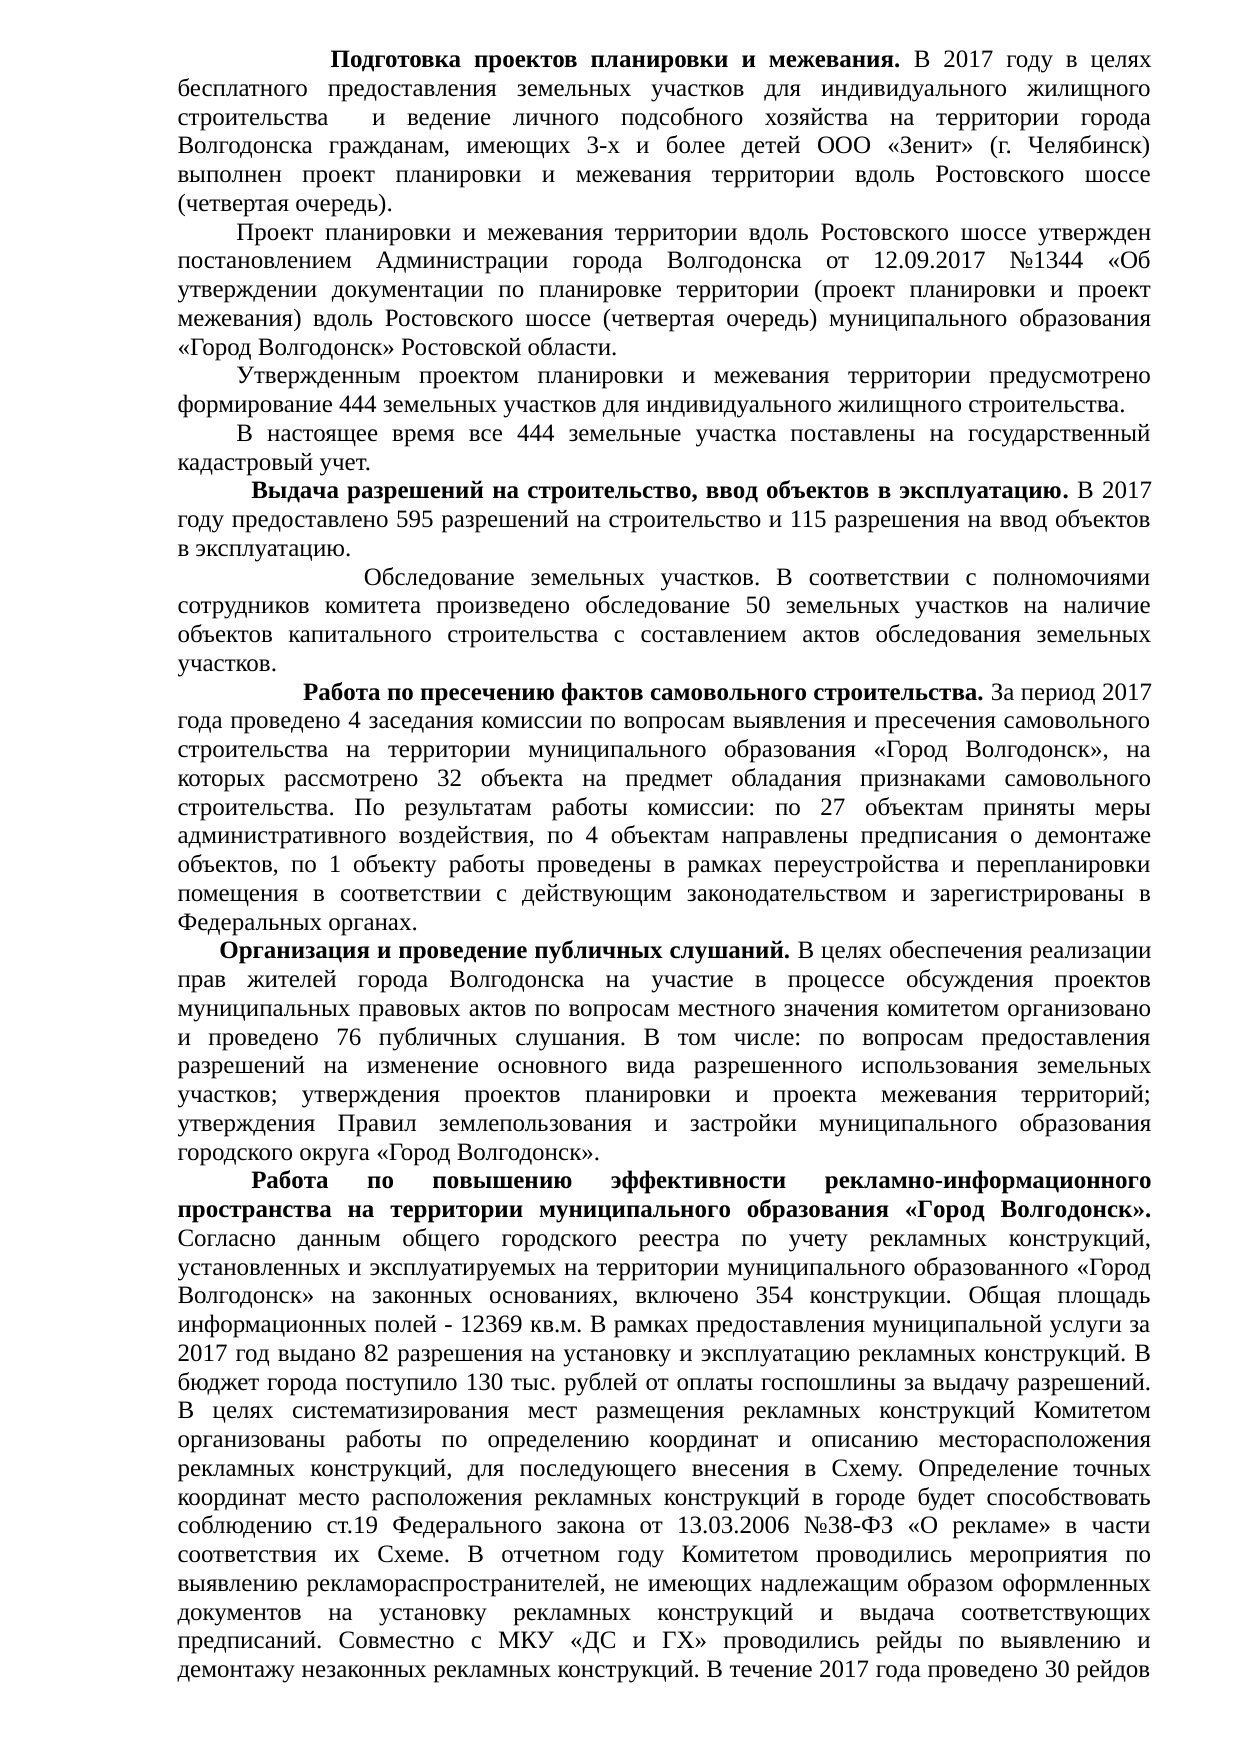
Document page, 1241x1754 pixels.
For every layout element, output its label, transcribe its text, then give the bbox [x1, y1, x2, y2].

text Организация и проведение публичных слушаний. В целях обеспечения реализации прав жителей города Волгодонска на участие в процессе обсуждения проектов муниципальных правовых актов по вопросам местного значения комитетом организовано и проведено 76 публичных слушания. В том числе: по вопросам предоставления разрешений на изменение основного вида разрешенного использования земельных участков; утверждения проектов планировки и проекта межевания территорий; утверждения Правил землепользования и застройки муниципального образования городского округа «Город Волгодонск». [177, 936, 1152, 1166]
text Обследование земельных участков. В соответствии с полномочиями сотрудников комитета произведено обследование 50 земельных участков на наличие объектов капитального строительства с составлением актов обследования земельных участков. [177, 562, 1152, 677]
text Утвержденным проектом планировки и межевания территории предусмотрено формирование 444 земельных участков для индивидуального жилищного строительства. [177, 361, 1152, 418]
text Проект планировки и межевания территории вдоль Ростовского шоссе утвержден постановлением Администрации города Волгодонска от 12.09.2017 №1344 «Об утверждении документации по планировке территории (проект планировки и проект межевания) вдоль Ростовского шоссе (четвертая очередь) муниципального образования «Город Волгодонск» Ростовской области. [177, 217, 1152, 361]
text Работа по пресечению фактов самовольного строительства. За период 2017 года проведено 4 заседания комиссии по вопросам выявления и пресечения самовольного строительства на территории муниципального образования «Город Волгодонск», на которых рассмотрено 32 объекта на предмет обладания признаками самовольного строительства. По результатам работы комиссии: по 27 объектам приняты меры административного воздействия, по 4 объектам направлены предписания о демонтаже объектов, по 1 объекту работы проведены в рамках переустройства и перепланировки помещения в соответствии с действующим законодательством и зарегистрированы в Федеральных органах. [177, 677, 1152, 936]
text Выдача разрешений на строительство, ввод объектов в эксплуатацию. В 2017 году предоставлено 595 разрешений на строительство и 115 разрешения на ввод объектов в эксплуатацию. [177, 476, 1152, 562]
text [177, 1166, 1152, 1683]
text Подготовка проектов планировки и межевания. В 2017 году в целях бесплатного предоставления земельных участков для индивидуального жилищного строительства и ведение личного подсобного хозяйства на территории города Волгодонска гражданам, имеющих 3-х и более детей ООО «Зенит» (г. Челябинск) выполнен проект планировки и межевания территории вдоль Ростовского шоссе (четвертая очередь). [177, 44, 1152, 217]
text В настоящее время все 444 земельные участка поставлены на государственный кадастровый учет. [177, 418, 1152, 476]
